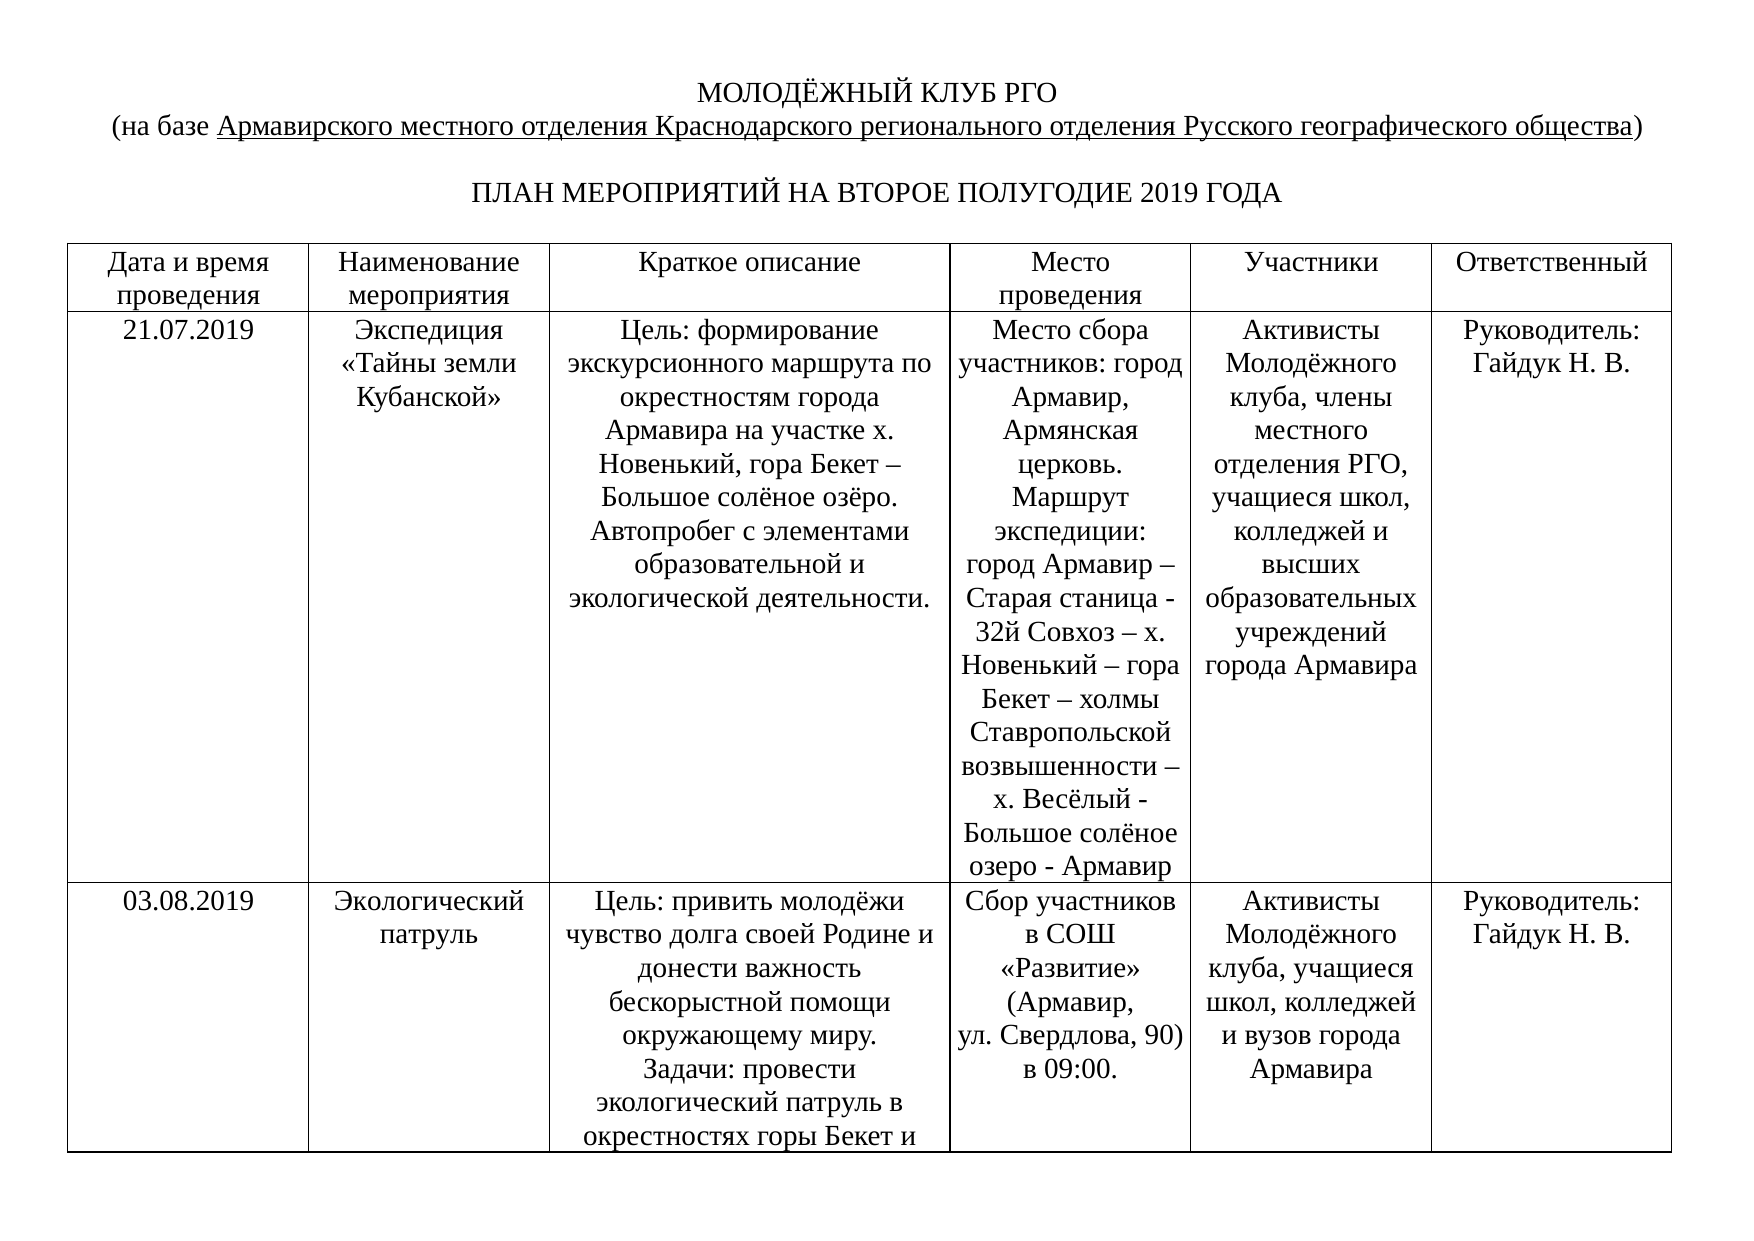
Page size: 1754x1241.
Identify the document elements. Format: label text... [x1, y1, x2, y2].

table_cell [550, 883, 949, 1151]
table_cell Руководитель: Гайдук Н. В. [1432, 312, 1671, 882]
table_header Краткое описание [550, 244, 949, 311]
table_header Дата и время проведения [68, 244, 308, 311]
table_cell Активисты Молодёжного клуба, члены местного отделения РГО, учащиеся школ, колледжей и высших образовательных учреждений города Армавира [1191, 312, 1431, 882]
text МОЛОДЁЖНЫЙ КЛУБ РГО [75, 75, 1679, 108]
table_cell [1191, 883, 1431, 1151]
table_cell 03.08.2019 [68, 883, 308, 1151]
table_cell Экологический патруль [309, 883, 549, 1151]
table_header Ответственный [1432, 244, 1671, 311]
text (на базе Армавирского местного отделения Краснодарского регионального отделения Русского географического общества) [75, 108, 1679, 142]
table_cell Цель: формирование экскурсионного маршрута по окрестностям города Армавира на участке х. Новенький, гора Бекет – Большое солёное озёро. Автопробег с элементами образовательной и экологической деятельности. [550, 312, 949, 882]
table_cell Руководитель: Гайдук Н. В. [1432, 883, 1671, 1151]
table_header Участники [1191, 244, 1431, 311]
table_header Наименование мероприятия [309, 244, 549, 311]
text ПЛАН МЕРОПРИЯТИЙ НА ВТОРОЕ ПОЛУГОДИЕ 2019 ГОДА [75, 176, 1679, 209]
table_cell 21.07.2019 [68, 312, 308, 882]
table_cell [951, 883, 1190, 1151]
table_cell Место сбора участников: город Армавир, Армянская церковь. Маршрут экспедиции: город Армавир – Старая станица - 32й Совхоз – х. Новенький – гора Бекет – холмы Ставропольской возвышенности – х. Весёлый - Большое солёное озеро - Армавир [951, 312, 1190, 882]
table_cell Экспедиция «Тайны земли Кубанской» [309, 312, 549, 882]
table_header Место проведения [951, 244, 1190, 311]
